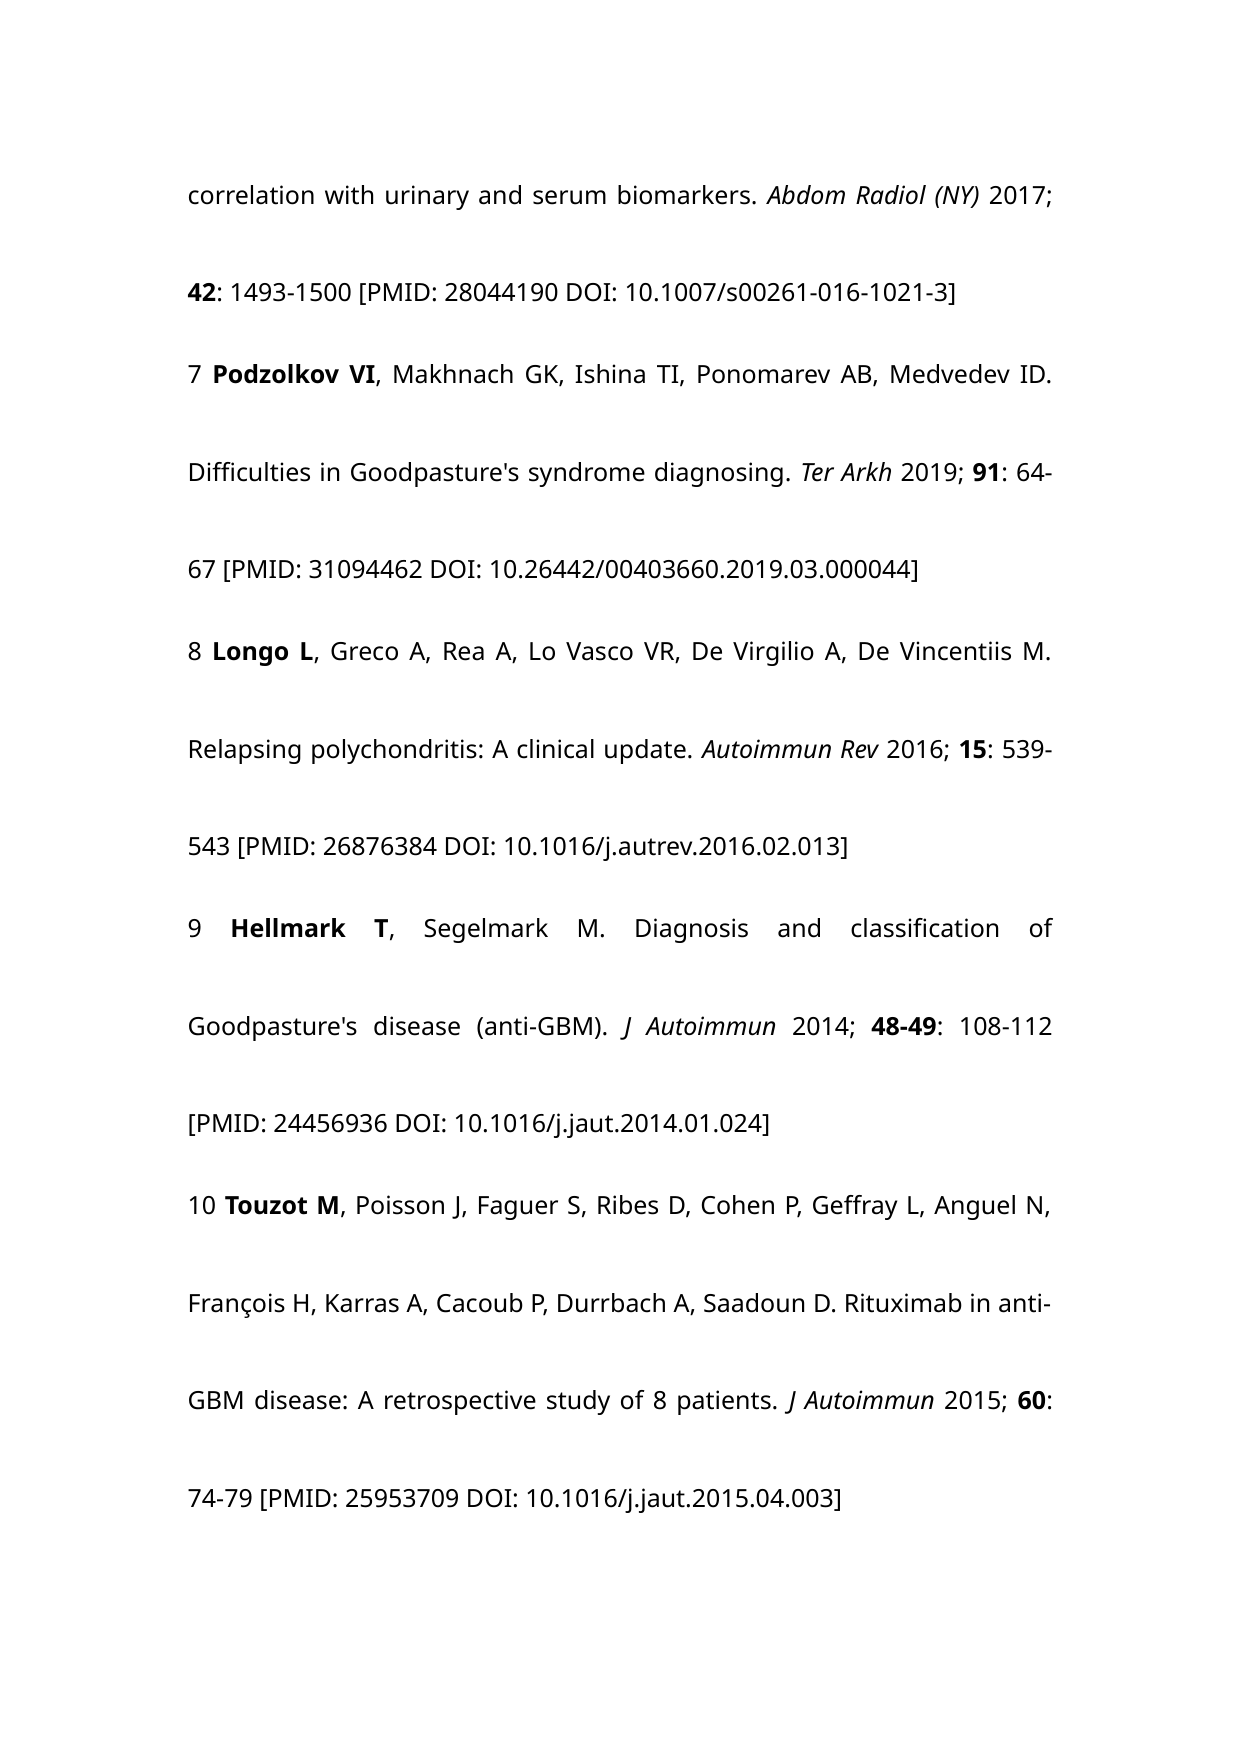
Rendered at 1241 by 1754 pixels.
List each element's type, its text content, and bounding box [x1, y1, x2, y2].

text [187, 162, 1053, 324]
text 8 Longo L, Greco A, Rea A, Lo Vasco VR, De Virgilio A, De Vincentiis M. Relapsing polychondritis: A clinical update. Autoimmun Rev 2016; 15: 539-543 [PMID: 26876384 DOI: 10.1016/j.autrev.2016.02.013] [187, 618, 1053, 878]
text 9 Hellmark T, Segelmark M. Diagnosis and classification of Goodpasture's disease (anti-GBM). J Autoimmun 2014; 48-49: 108-112 [PMID: 24456936 DOI: 10.1016/j.jaut.2014.01.024] [187, 895, 1053, 1155]
text 7 Podzolkov VI, Makhnach GK, Ishina TI, Ponomarev AB, Medvedev ID. Difficulties in Goodpasture's syndrome diagnosing. Ter Arkh 2019; 91: 64-67 [PMID: 31094462 DOI: 10.26442/00403660.2019.03.000044] [187, 341, 1053, 601]
text 10 Touzot M, Poisson J, Faguer S, Ribes D, Cohen P, Geffray L, Anguel N, François H, Karras A, Cacoub P, Durrbach A, Saadoun D. Rituximab in anti-GBM disease: A retrospective study of 8 patients. J Autoimmun 2015; 60: 74-79 [PMID: 25953709 DOI: 10.1016/j.jaut.2015.04.003] [187, 1172, 1053, 1530]
